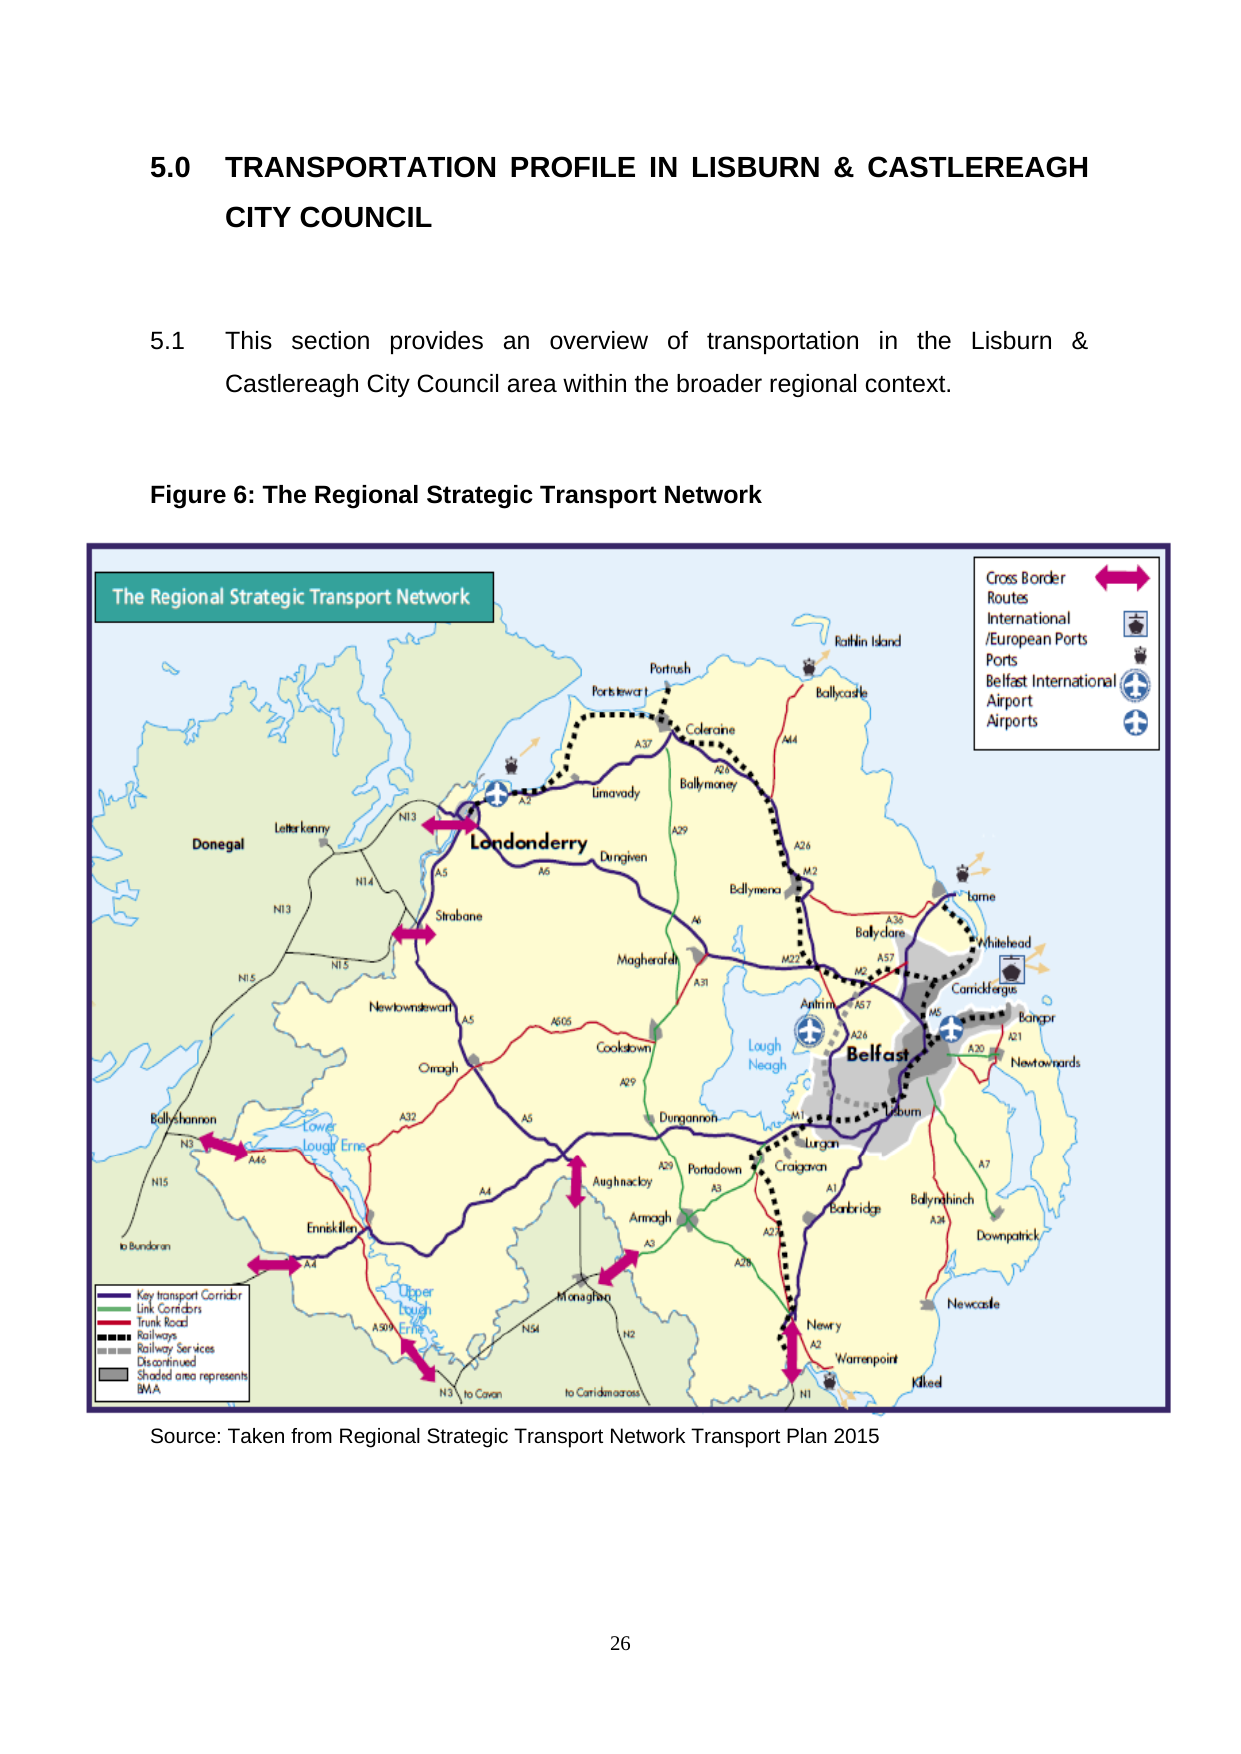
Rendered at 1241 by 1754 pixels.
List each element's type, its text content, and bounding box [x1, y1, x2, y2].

text Figure 6: The Regional Strategic Transport Network [150, 480, 1090, 509]
list TRANSPORTATION PROFILE IN LISBURN & CASTLEREAGH CITY COUNCIL [150, 150, 1090, 234]
picture [79, 536, 1179, 1422]
text 5.1 This section provides an overview of transportation in the Lisburn & Castlereagh City Council area within the broader regional context. [150, 326, 1090, 398]
text Source: Taken from Regional Strategic Transport Network Transport Plan 2015 [150, 1424, 1090, 1448]
